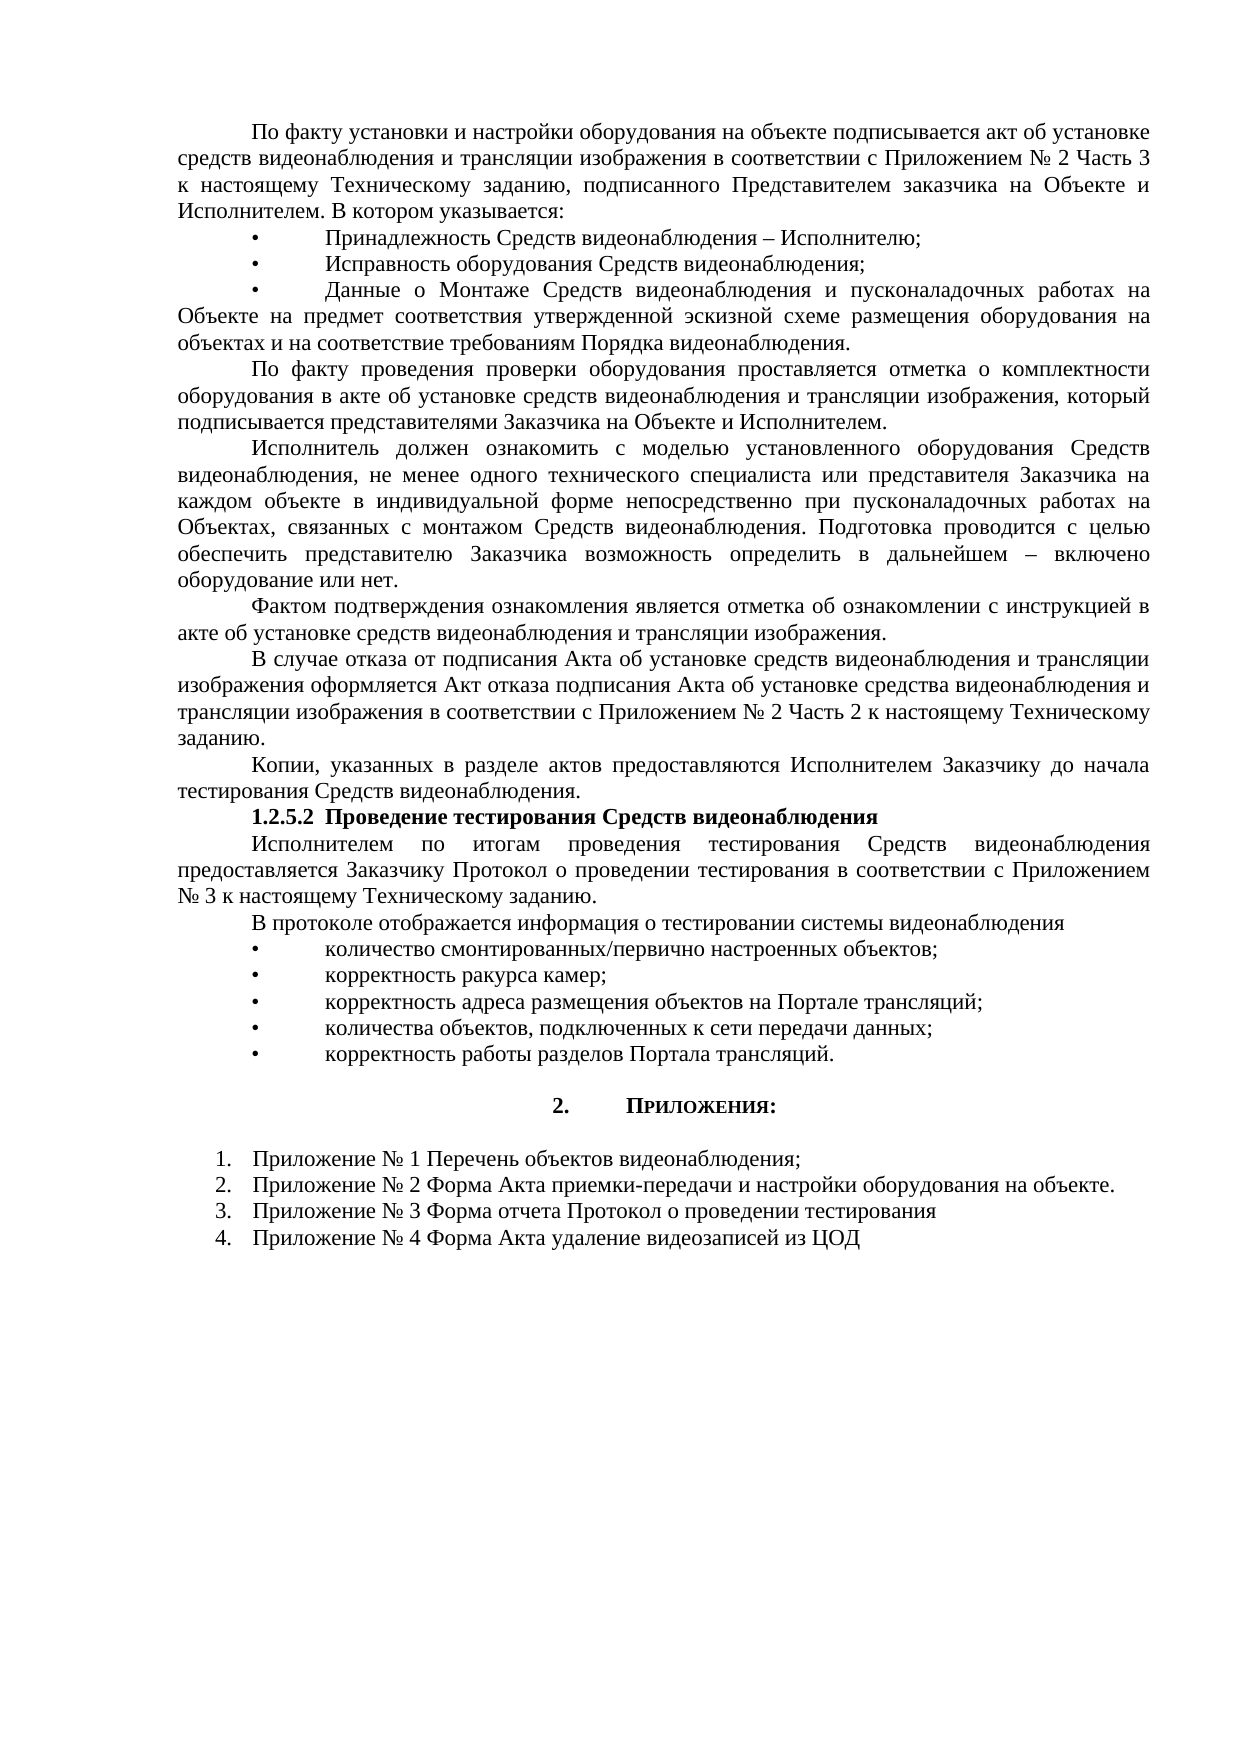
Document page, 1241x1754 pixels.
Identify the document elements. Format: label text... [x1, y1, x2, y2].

text • Принадлежность Средств видеонаблюдения – Исполнителю; [177, 223, 1152, 250]
text Исполнителем по итогам проведения тестирования Средств видеонаблюдения предоставляется Заказчику Протокол о проведении тестирования в соответствии с Приложением № 3 к настоящему Техническому заданию. [177, 830, 1152, 909]
list Приложения: [177, 1092, 1152, 1118]
text В случае отказа от подписания Акта об установке средств видеонаблюдения и трансляции изображения оформляется Акт отказа подписания Акта об установке средства видеонаблюдения и трансляции изображения в соответствии с Приложением № 2 Часть 2 к настоящему Техническому заданию. [177, 645, 1152, 751]
text По факту установки и настройки оборудования на объекте подписывается акт об установке средств видеонаблюдения и трансляции изображения в соответствии с Приложением № 2 Часть 3 к настоящему Техническому заданию, подписанного Представителем заказчика на Объекте и Исполнителем. В котором указывается: [177, 118, 1152, 223]
text • Данные о Монтаже Средств видеонаблюдения и пусконаладочных работах на Объекте на предмет соответствия утвержденной эскизной схеме размещения оборудования на объектах и на соответствие требованиям Порядка видеонаблюдения. [177, 276, 1152, 355]
text По факту проведения проверки оборудования проставляется отметка о комплектности оборудования в акте об установке средств видеонаблюдения и трансляции изображения, который подписывается представителями Заказчика на Объекте и Исполнителем. [177, 355, 1152, 434]
text • количество смонтированных/первично настроенных объектов; [177, 935, 1152, 961]
list Приложение № 3 Форма отчета Протокол о проведении тестирования [215, 1197, 1152, 1224]
list Приложение № 1 Перечень объектов видеонаблюдения; [215, 1144, 1152, 1171]
list Приложение № 2 Форма Акта приемки-передачи и настройки оборудования на объекте. [215, 1171, 1152, 1197]
list Проведение тестирования Средств видеонаблюдения [177, 803, 1152, 830]
list Приложение № 4 Форма Акта удаление видеозаписей из ЦОД [215, 1224, 1152, 1250]
text В протоколе отображается информация о тестировании системы видеонаблюдения [177, 909, 1152, 935]
text • корректность работы разделов Портала трансляций. [177, 1041, 1152, 1067]
text Исполнитель должен ознакомить с моделью установленного оборудования Средств видеонаблюдения, не менее одного технического специалиста или представителя Заказчика на каждом объекте в индивидуальной форме непосредственно при пусконаладочных работах на Объектах, связанных с монтажом Средств видеонаблюдения. Подготовка проводится с целью обеспечить представителю Заказчика возможность определить в дальнейшем – включено оборудование или нет. [177, 434, 1152, 592]
text • количества объектов, подключенных к сети передачи данных; [177, 1014, 1152, 1041]
text • Исправность оборудования Средств видеонаблюдения; [177, 250, 1152, 276]
text Фактом подтверждения ознакомления является отметка об ознакомлении с инструкцией в акте об установке средств видеонаблюдения и трансляции изображения. [177, 592, 1152, 645]
text • корректность ракурса камер; [177, 961, 1152, 988]
text Копии, указанных в разделе актов предоставляются Исполнителем Заказчику до начала тестирования Средств видеонаблюдения. [177, 751, 1152, 803]
text • корректность адреса размещения объектов на Портале трансляций; [177, 988, 1152, 1014]
